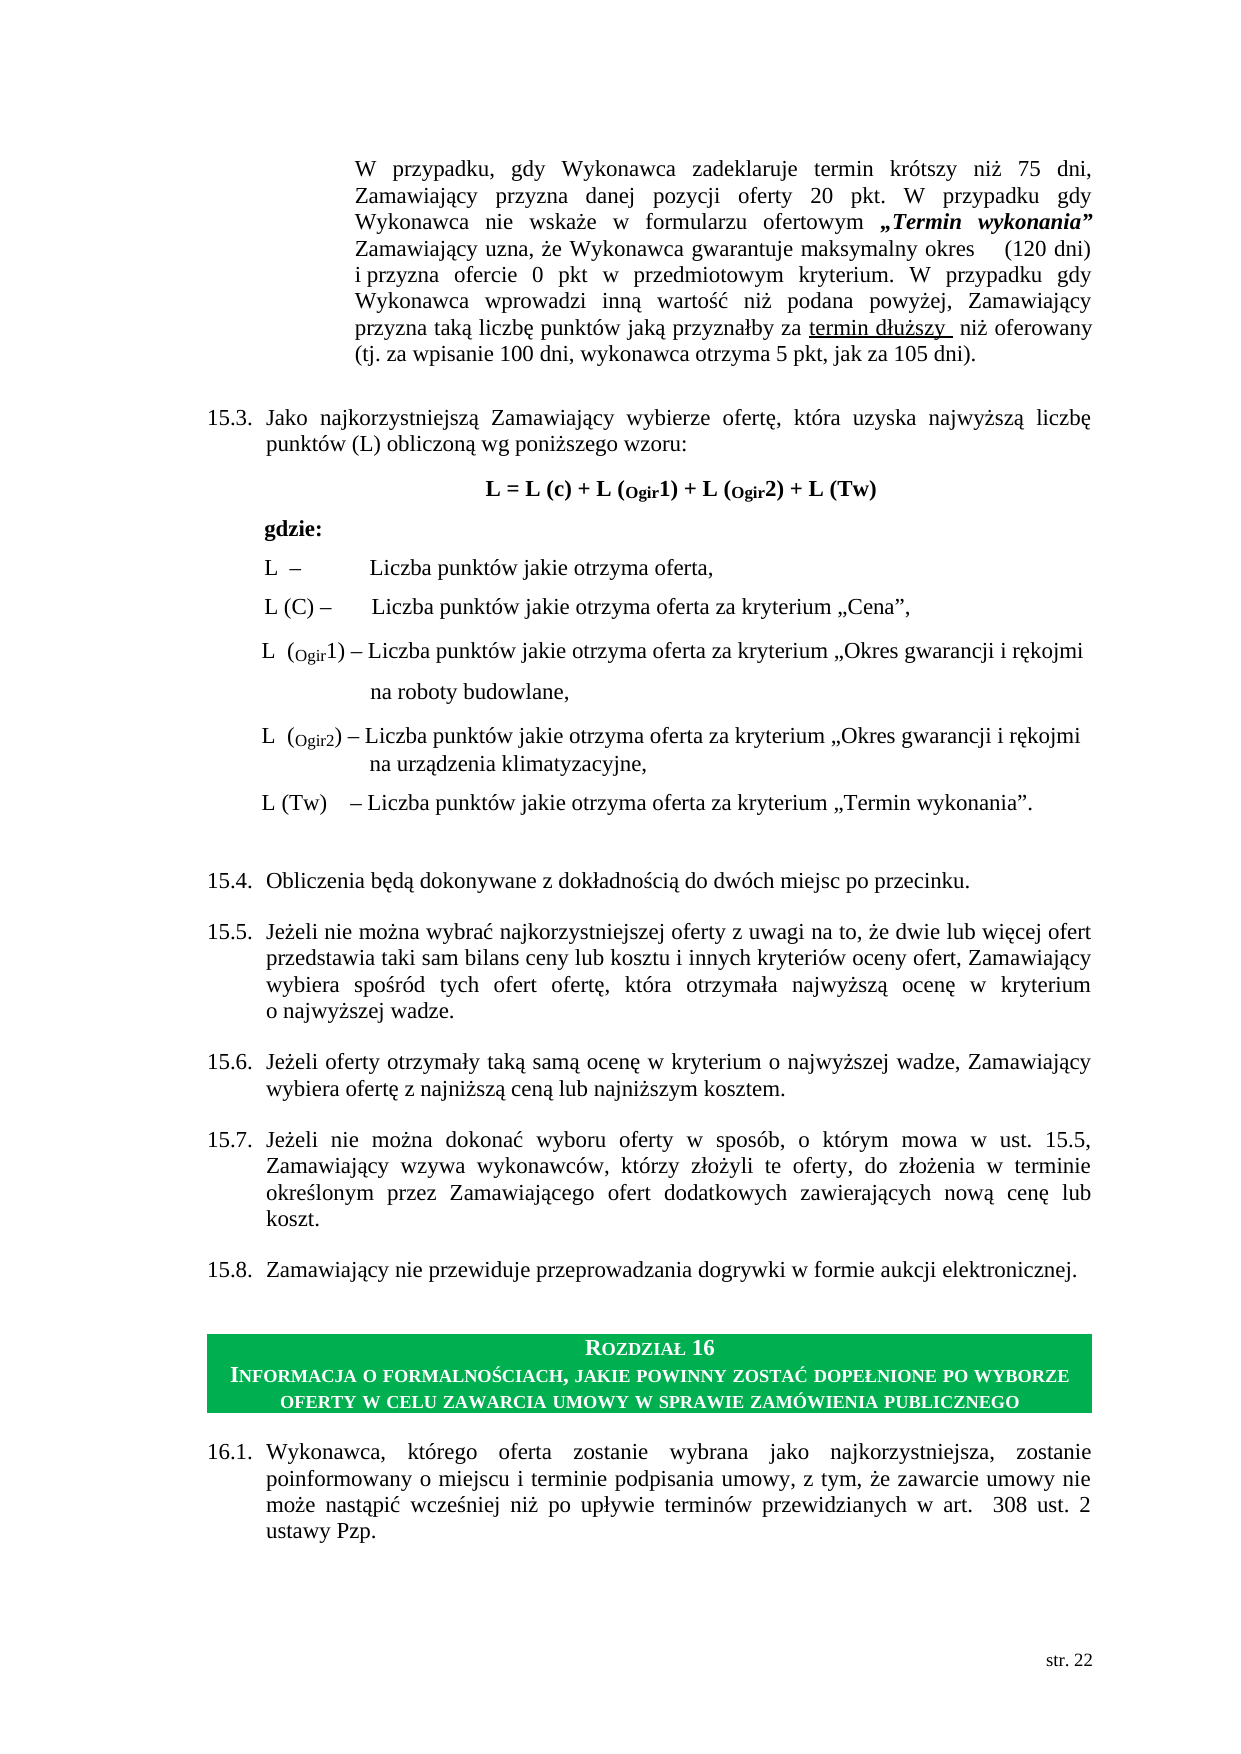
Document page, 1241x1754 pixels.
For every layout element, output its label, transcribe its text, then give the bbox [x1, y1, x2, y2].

text L = L (c) + L (Ogir1) + L (Ogir2) + L (Tw) [207, 469, 1092, 503]
text na roboty budowlane, [187, 678, 1092, 704]
text L – Liczba punktów jakie otrzyma oferta, [207, 554, 1092, 580]
list Obliczenia będą dokonywane z dokładnością do dwóch miejsc po przecinku. [207, 867, 1092, 893]
text gdzie: [207, 515, 1092, 541]
text L (C) – Liczba punktów jakie otrzyma oferta za kryterium „Cena”, [207, 593, 1092, 619]
list Jako najkorzystniejszą Zamawiający wybierze ofertę, która uzyska najwyższą liczbę punktów (L) obliczoną wg poniższego wzoru: [207, 404, 1092, 457]
list Jeżeli oferty otrzymały taką samą ocenę w kryterium o najwyższej wadze, Zamawiający wybiera ofertę z najniższą ceną lub najniższym kosztem. [207, 1048, 1092, 1101]
text L (Ogir2) – Liczba punktów jakie otrzyma oferta za kryterium „Okres gwarancji i rękojmi na urządzenia klimatyzacyjne, [187, 717, 1092, 776]
list Jeżeli nie można wybrać najkorzystniejszej oferty z uwagi na to, że dwie lub więcej ofert przedstawia taki sam bilans ceny lub kosztu i innych kryteriów oceny ofert, Zamawiający wybiera spośród tych ofert ofertę, która otrzymała najwyższą ocenę w kryterium o najwyższej wadze. [207, 918, 1092, 1023]
list Wykonawca, którego oferta zostanie wybrana jako najkorzystniejsza, zostanie poinformowany o miejscu i terminie podpisania umowy, z tym, że zawarcie umowy nie może nastąpić wcześniej niż po upływie terminów przewidzianych w art. 308 ust. 2 ustawy Pzp. [207, 1438, 1092, 1544]
list W przypadku, gdy Wykonawca zadeklaruje termin krótszy niż 75 dni, Zamawiający przyzna danej pozycji oferty 20 pkt. W przypadku gdy Wykonawca nie wskaże w formularzu ofertowym „Termin wykonania” Zamawiający uzna, że Wykonawca gwarantuje maksymalny okres (120 dni) i przyzna ofercie 0 pkt w przedmiotowym kryterium. W przypadku gdy Wykonawca wprowadzi inną wartość niż podana powyżej, Zamawiający przyzna taką liczbę punktów jaką przyznałby za termin dłuższy niż oferowany (tj. za wpisanie 100 dni, wykonawca otrzyma 5 pkt, jak za 105 dni). [354, 156, 1092, 366]
list Jeżeli nie można dokonać wyboru oferty w sposób, o którym mowa w ust. 15.5, Zamawiający wzywa wykonawców, którzy złożyli te oferty, do złożenia w terminie określonym przez Zamawiającego ofert dodatkowych zawierających nową cenę lub koszt. [207, 1126, 1092, 1232]
list Zamawiający nie przewiduje przeprowadzania dogrywki w formie aukcji elektronicznej. [207, 1257, 1092, 1283]
text L (Tw) – Liczba punktów jakie otrzyma oferta za kryterium „Termin wykonania”. [187, 789, 1092, 815]
table_header Rozdział 16 Informacja o formalnościach, jakie powinny zostać dopełnione po wyborze oferty w celu zawarcia umowy w sprawie zamówienia publicznego [207, 1334, 1092, 1413]
text L (Ogir1) – Liczba punktów jakie otrzyma oferta za kryterium „Okres gwarancji i rękojmi [187, 632, 1092, 665]
